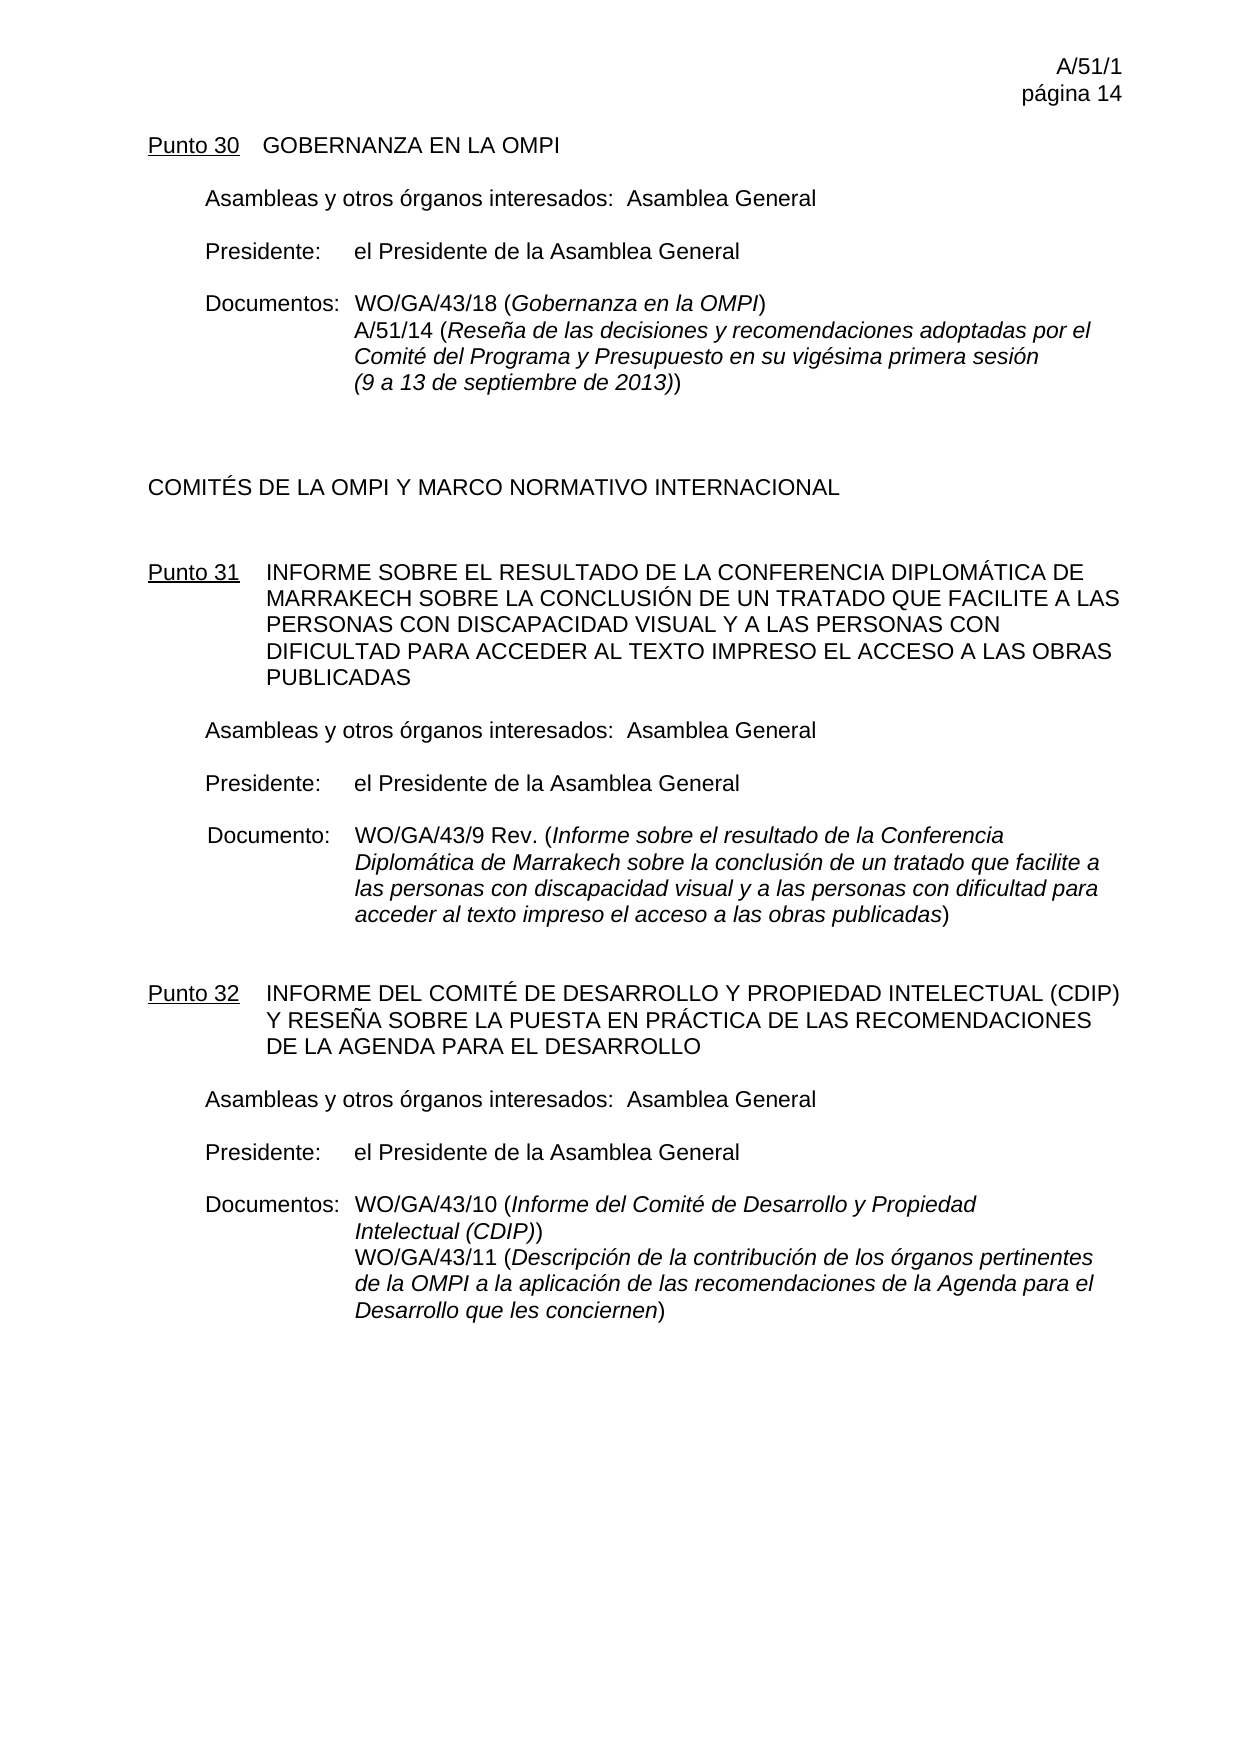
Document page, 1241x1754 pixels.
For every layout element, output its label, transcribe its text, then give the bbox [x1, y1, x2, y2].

text Documentos: WO/GA/43/18 (Gobernanza en la OMPI) [205, 290, 1122, 317]
text Documentos: WO/GA/43/10 (Informe del Comité de Desarrollo y Propiedad Intelectual (CDIP)) WO/GA/43/11 (Descripción de la contribución de los órganos pertinentes de la OMPI a la aplicación de las recomendaciones de la Agenda para el Desarrollo que les conciernen) [205, 1191, 1122, 1323]
text Documento: WO/GA/43/9 Rev. (Informe sobre el resultado de la Conferencia Diplomática de Marrakech sobre la conclusión de un tratado que facilite a las personas con discapacidad visual y a las personas con dificultad para acceder al texto impreso el acceso a las obras publicadas) [207, 822, 1122, 928]
text Presidente: el Presidente de la Asamblea General [205, 238, 1122, 264]
text Presidente: el Presidente de la Asamblea General [205, 769, 1122, 796]
text Asambleas y otros órganos interesados: Asamblea General [205, 717, 1122, 743]
text Asambleas y otros órganos interesados: Asamblea General [205, 1086, 1122, 1112]
text Presidente: el Presidente de la Asamblea General [205, 1138, 1122, 1165]
text Punto 31 INFORME SOBRE EL RESULTADO DE LA CONFERENCIA DIPLOMÁTICA DE MARRAKECH SOBRE LA CONCLUSIÓN DE UN TRATADO QUE FACILITE A LAS PERSONAS CON DISCAPACIDAD VISUAL Y A LAS PERSONAS CON DIFICULTAD PARA ACCEDER AL TEXTO IMPRESO EL ACCESO A LAS OBRAS PUBLICADAS [148, 559, 1122, 691]
subtitle comités de la OMPI y marco normativo internacional [148, 473, 1122, 500]
text Asambleas y otros órganos interesados: Asamblea General [205, 185, 1122, 211]
text Punto 30 GOBERNANZA EN LA OMPI [148, 132, 1122, 158]
text Punto 32 INFORME DEL COMITÉ DE DESARROLLO Y PROPIEDAD INTELECTUAL (CDIP) Y RESEÑA SOBRE LA PUESTA EN PRÁCTICA DE LAS RECOMENDACIONES DE LA AGENDA PARA EL DESARROLLO [148, 980, 1122, 1059]
